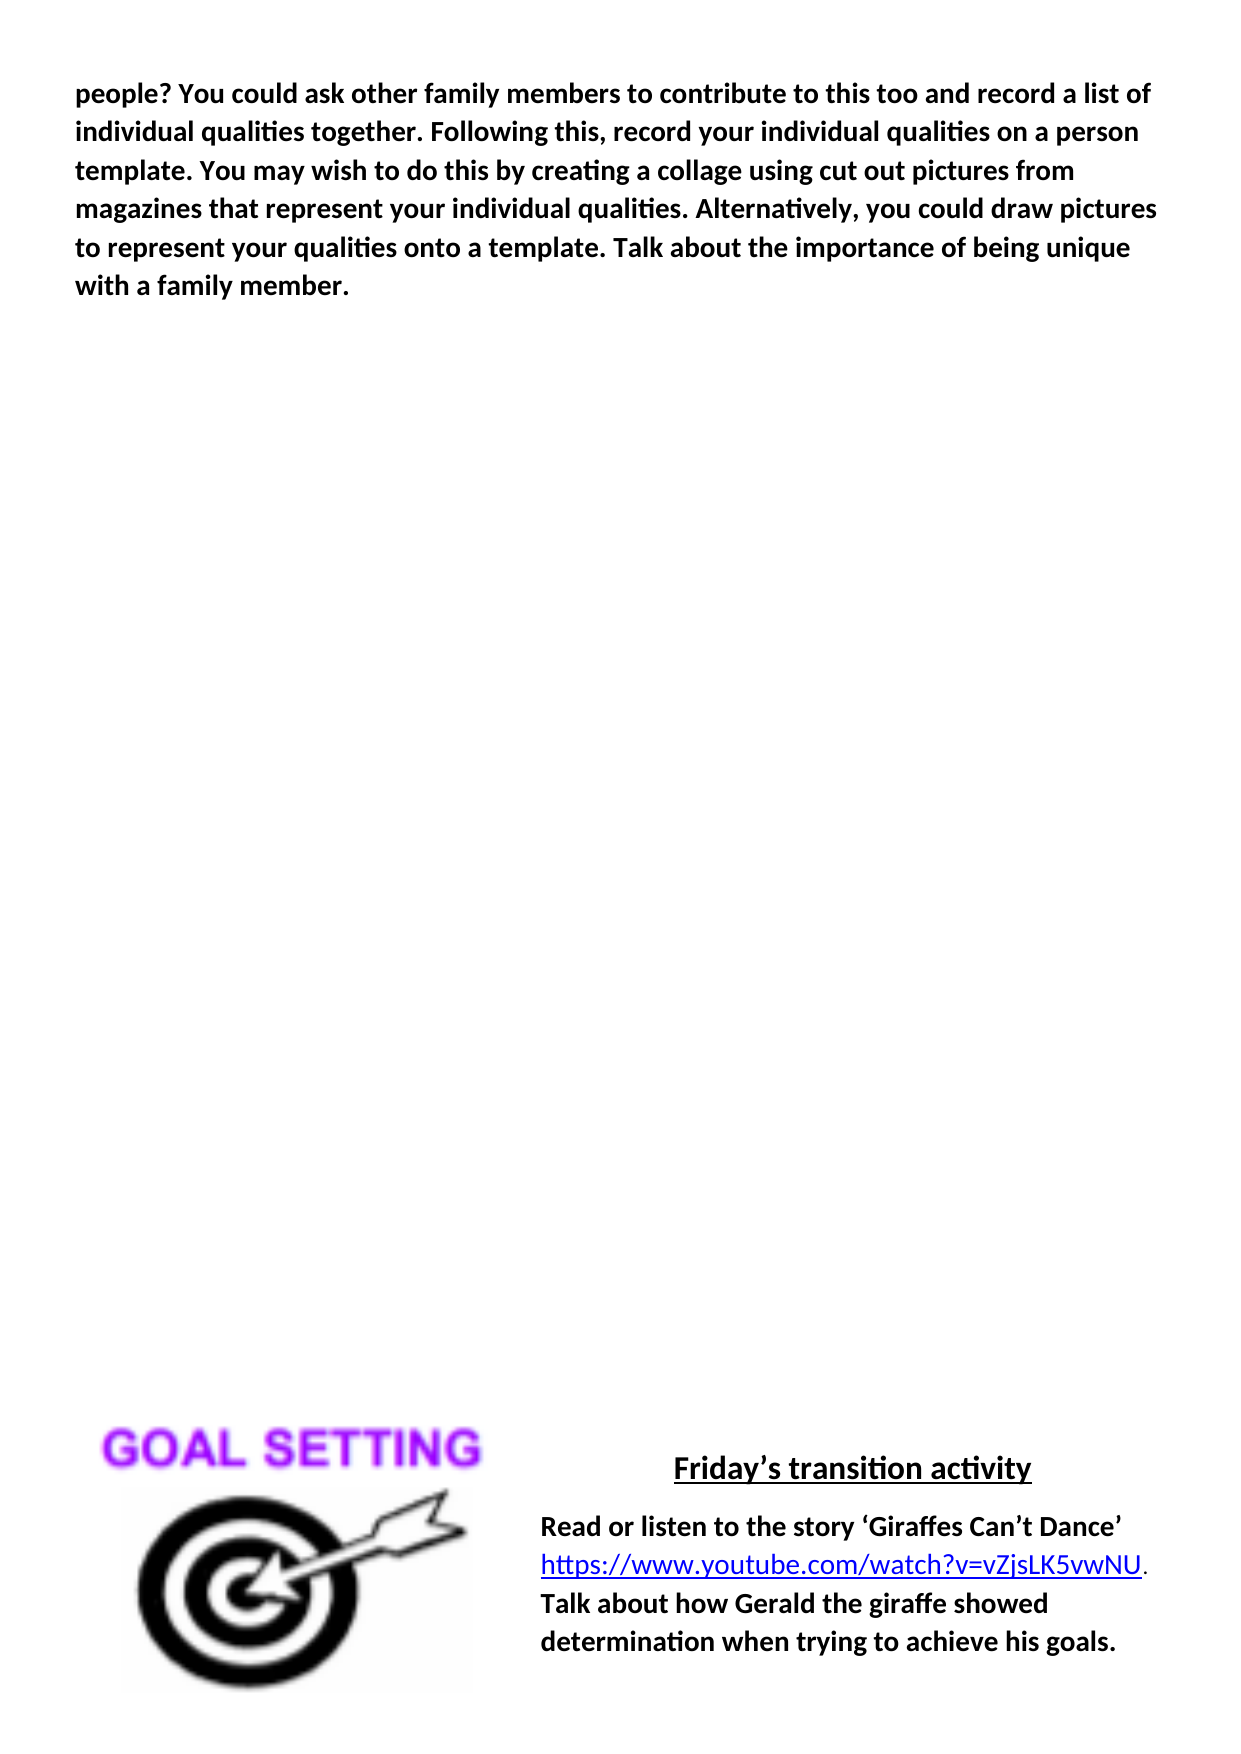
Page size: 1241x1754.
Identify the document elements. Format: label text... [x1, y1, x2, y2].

picture [75, 1402, 522, 1754]
text Friday’s transition activity [522, 1447, 1165, 1488]
